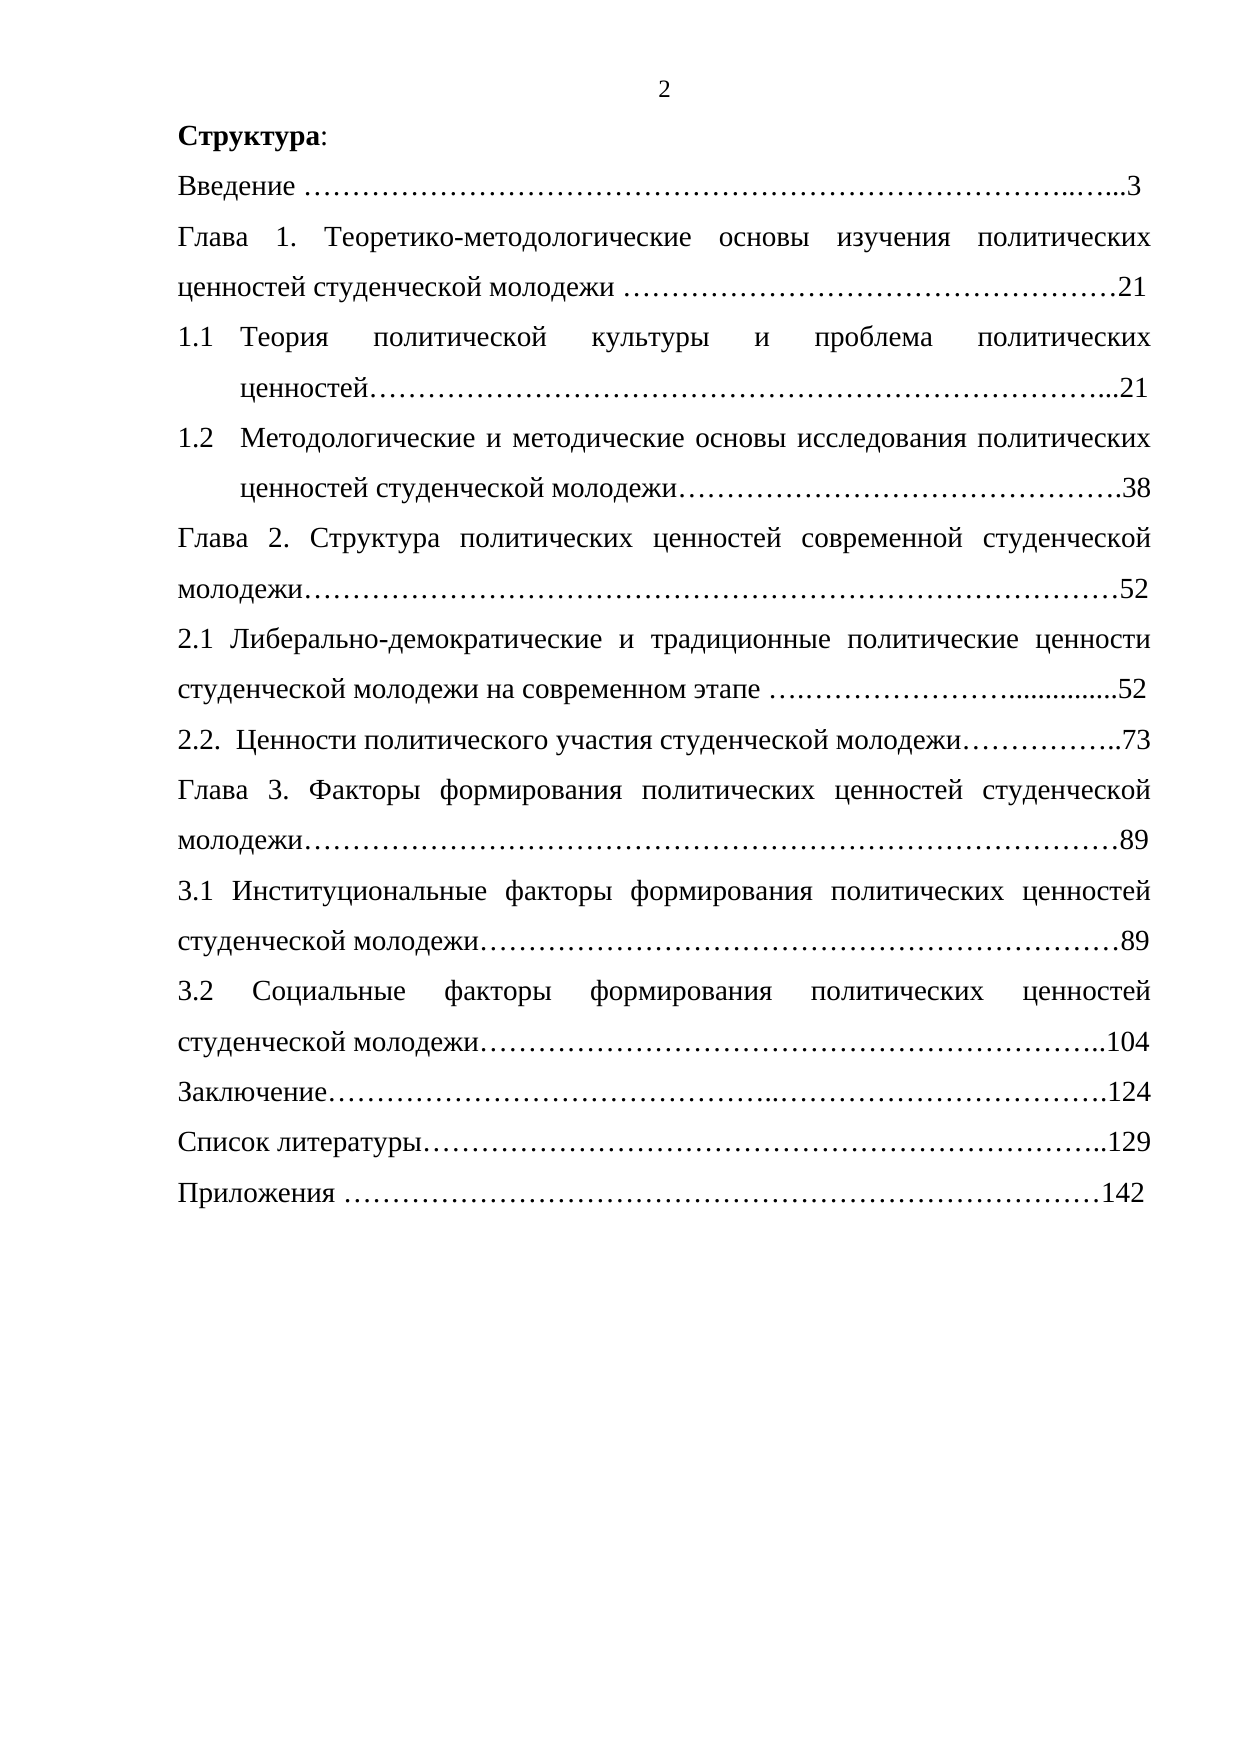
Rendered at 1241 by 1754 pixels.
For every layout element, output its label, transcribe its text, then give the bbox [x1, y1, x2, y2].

text 2.2. Ценности политического участия студенческой молодежи……………..73 [177, 722, 1152, 755]
list Методологические и методические основы исследования политических ценностей студенческой молодежи……………………………………….38 [177, 420, 1152, 504]
text Структура: [177, 118, 1152, 152]
text Введение ……………………………………………………………………..…...3 [177, 168, 1152, 202]
list Теория политической культуры и проблема политических ценностей…………………………………………………………………...21 [177, 319, 1152, 403]
text 2.1 Либерально-демократические и традиционные политические ценности студенческой молодежи на современном этапе ….…………………...............52 [177, 621, 1152, 705]
text Глава 3. Факторы формирования политических ценностей студенческой молодежи…………………………………………………………………………89 [177, 772, 1152, 856]
text Глава 2. Структура политических ценностей современной студенческой молодежи…………………………………………………………………………52 [177, 521, 1152, 604]
text 3.1 Институциональные факторы формирования политических ценностей студенческой молодежи…………………………………………………………89 [177, 873, 1152, 957]
text Заключение………………………………………..…………………………….124 [177, 1074, 1152, 1108]
text Приложения ……………………………………………………………………142 [177, 1175, 1152, 1208]
text 3.2 Социальные факторы формирования политических ценностей студенческой молодежи………………………………………………………..104 [177, 973, 1152, 1057]
text Список литературы……………………………………………………………..129 [177, 1124, 1152, 1158]
text Глава 1. Теоретико-методологические основы изучения политических ценностей студенческой молодежи ……………………………………………21 [177, 219, 1152, 303]
